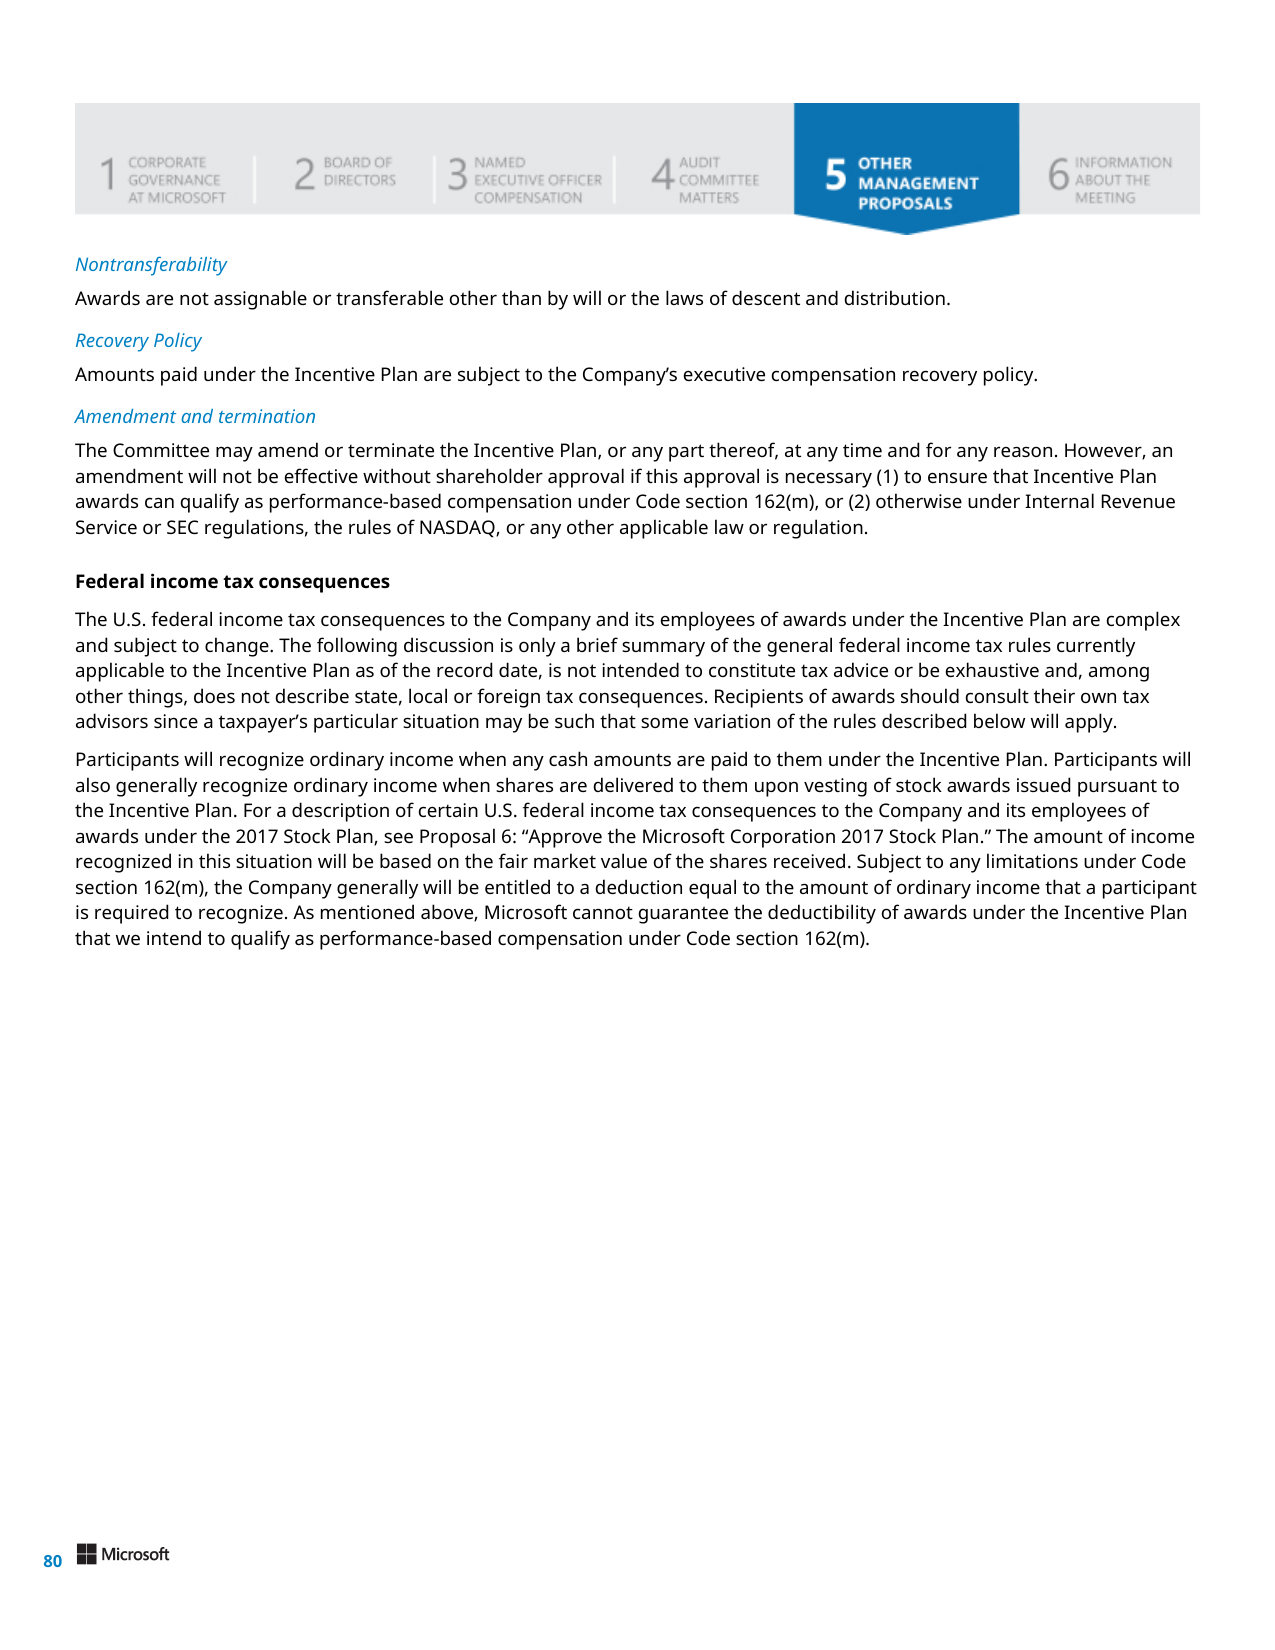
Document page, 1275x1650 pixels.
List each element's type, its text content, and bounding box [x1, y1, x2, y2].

text The U.S. federal income tax consequences to the Company and its employees of awards under the Incentive Plan are complex and subject to change. The following discussion is only a brief summary of the general federal income tax rules currently applicable to the Incentive Plan as of the record date, is not intended to constitute tax advice or be exhaustive and, among other things, does not describe state, local or foreign tax consequences. Recipients of awards should consult their own tax advisors since a taxpayer’s particular situation may be such that some variation of the rules described below will apply. [75, 606, 1200, 734]
picture [75, 103, 1200, 235]
text Awards are not assignable or transferable other than by will or the laws of descent and distribution. [75, 286, 1200, 311]
text The Committee may amend or terminate the Incentive Plan, or any part thereof, at any time and for any reason. However, an amendment will not be effective without shareholder approval if this approval is necessary (1) to ensure that Incentive Plan awards can qualify as performance-based compensation under Code section 162(m), or (2) otherwise under Internal Revenue Service or SEC regulations, the rules of NASDAQ, or any other applicable law or regulation. [75, 438, 1200, 540]
text Participants will recognize ordinary income when any cash amounts are paid to them under the Incentive Plan. Participants will also generally recognize ordinary income when shares are delivered to them upon vesting of stock awards issued pursuant to the Incentive Plan. For a description of certain U.S. federal income tax consequences to the Company and its employees of awards under the 2017 Stock Plan, see Proposal 6: “Approve the Microsoft Corporation 2017 Stock Plan.” The amount of income recognized in this situation will be based on the fair market value of the shares received. Subject to any limitations under Code section 162(m), the Company generally will be entitled to a deduction equal to the amount of ordinary income that a participant is required to recognize. As mentioned above, Microsoft cannot guarantee the deductibility of awards under the Incentive Plan that we intend to qualify as performance-based compensation under Code section 162(m). [75, 747, 1200, 951]
text Amounts paid under the Incentive Plan are subject to the Company’s executive compensation recovery policy. [75, 362, 1200, 387]
text Nontransferability [75, 252, 1200, 277]
text Federal income tax consequences [75, 568, 1200, 594]
text Amendment and termination [75, 404, 1200, 429]
picture [76, 1543, 171, 1565]
text Recovery Policy [75, 328, 1200, 353]
